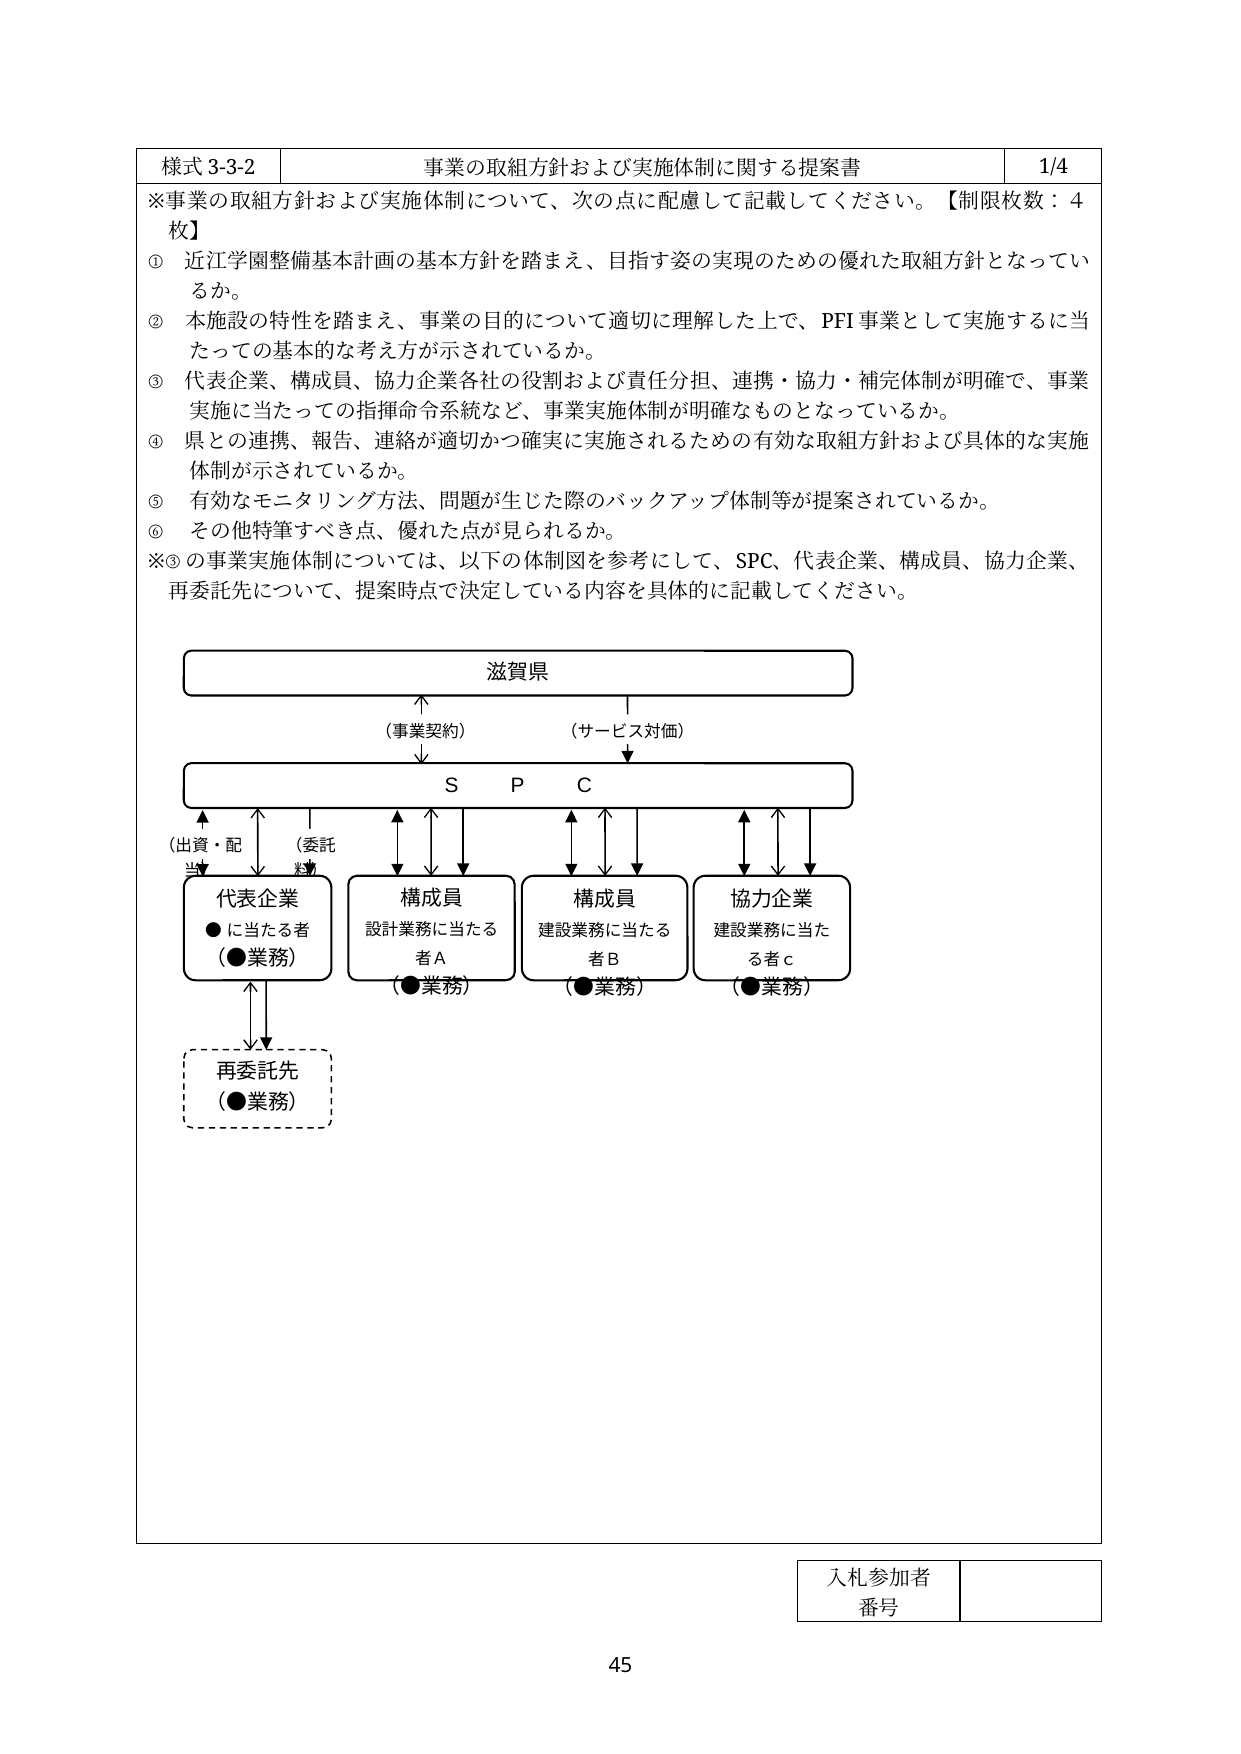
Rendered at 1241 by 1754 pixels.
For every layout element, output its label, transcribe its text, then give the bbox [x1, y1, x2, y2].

table_header 事業の取組方針および実施体制に関する提案書 [281, 149, 1004, 183]
table_header 1/4 [1005, 149, 1101, 183]
table_header 様式3-3-2 [137, 149, 280, 183]
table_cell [137, 184, 1101, 1543]
